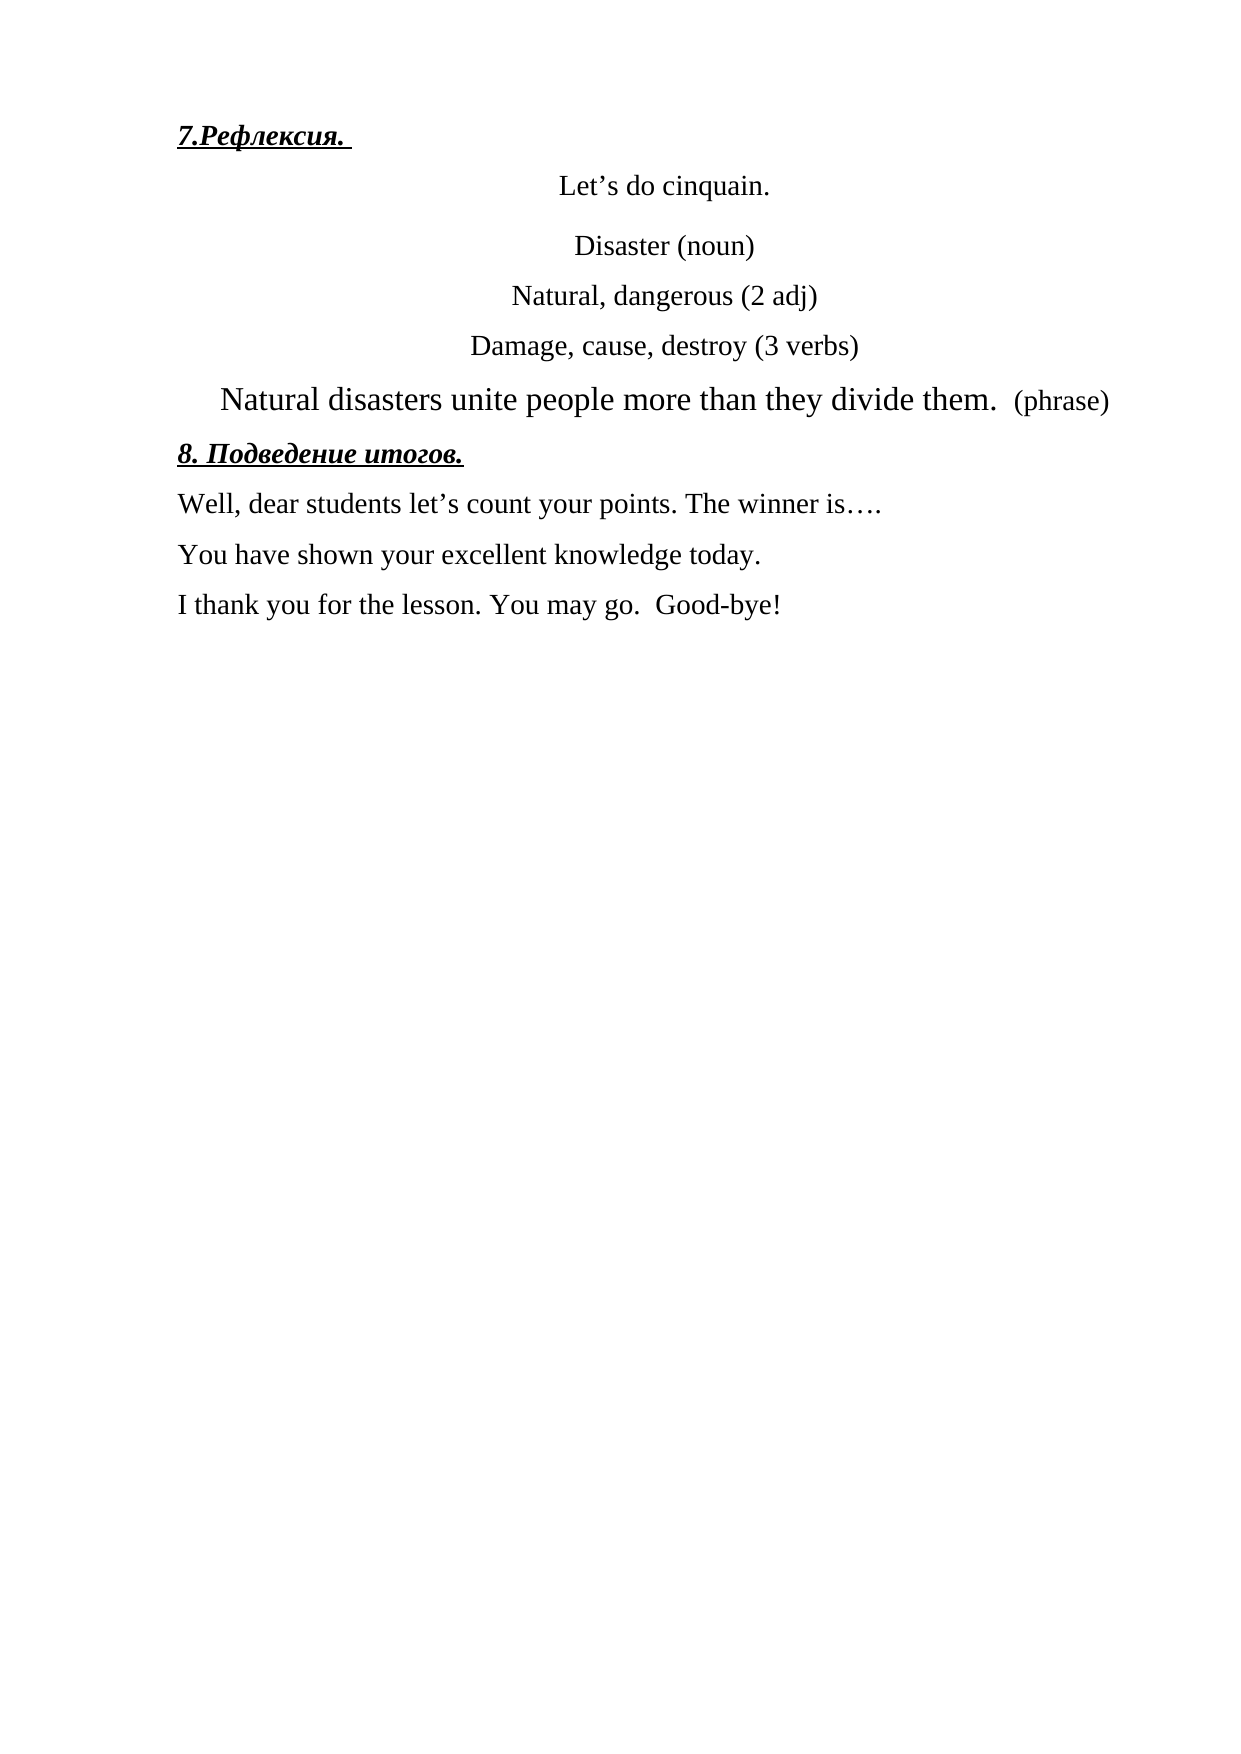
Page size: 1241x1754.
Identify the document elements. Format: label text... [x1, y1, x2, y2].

text Let’s do cinquain. [177, 168, 1152, 202]
text Damage, cause, destroy (3 verbs) [177, 328, 1152, 362]
text Natural, dangerous (2 adj) [177, 278, 1152, 312]
text Natural disasters unite people more than they divide them. (phrase) [177, 379, 1152, 417]
text You have shown your excellent knowledge today. [177, 537, 1152, 570]
text Well, dear students let’s count your points. The winner is…. [177, 487, 1152, 520]
text 7.Рефлексия. [177, 118, 1152, 152]
text I thank you for the lesson. You may go. Good-bye! [177, 587, 1152, 621]
text Disaster (noun) [177, 228, 1152, 261]
text 8. Подведение итогов. [177, 436, 1152, 470]
